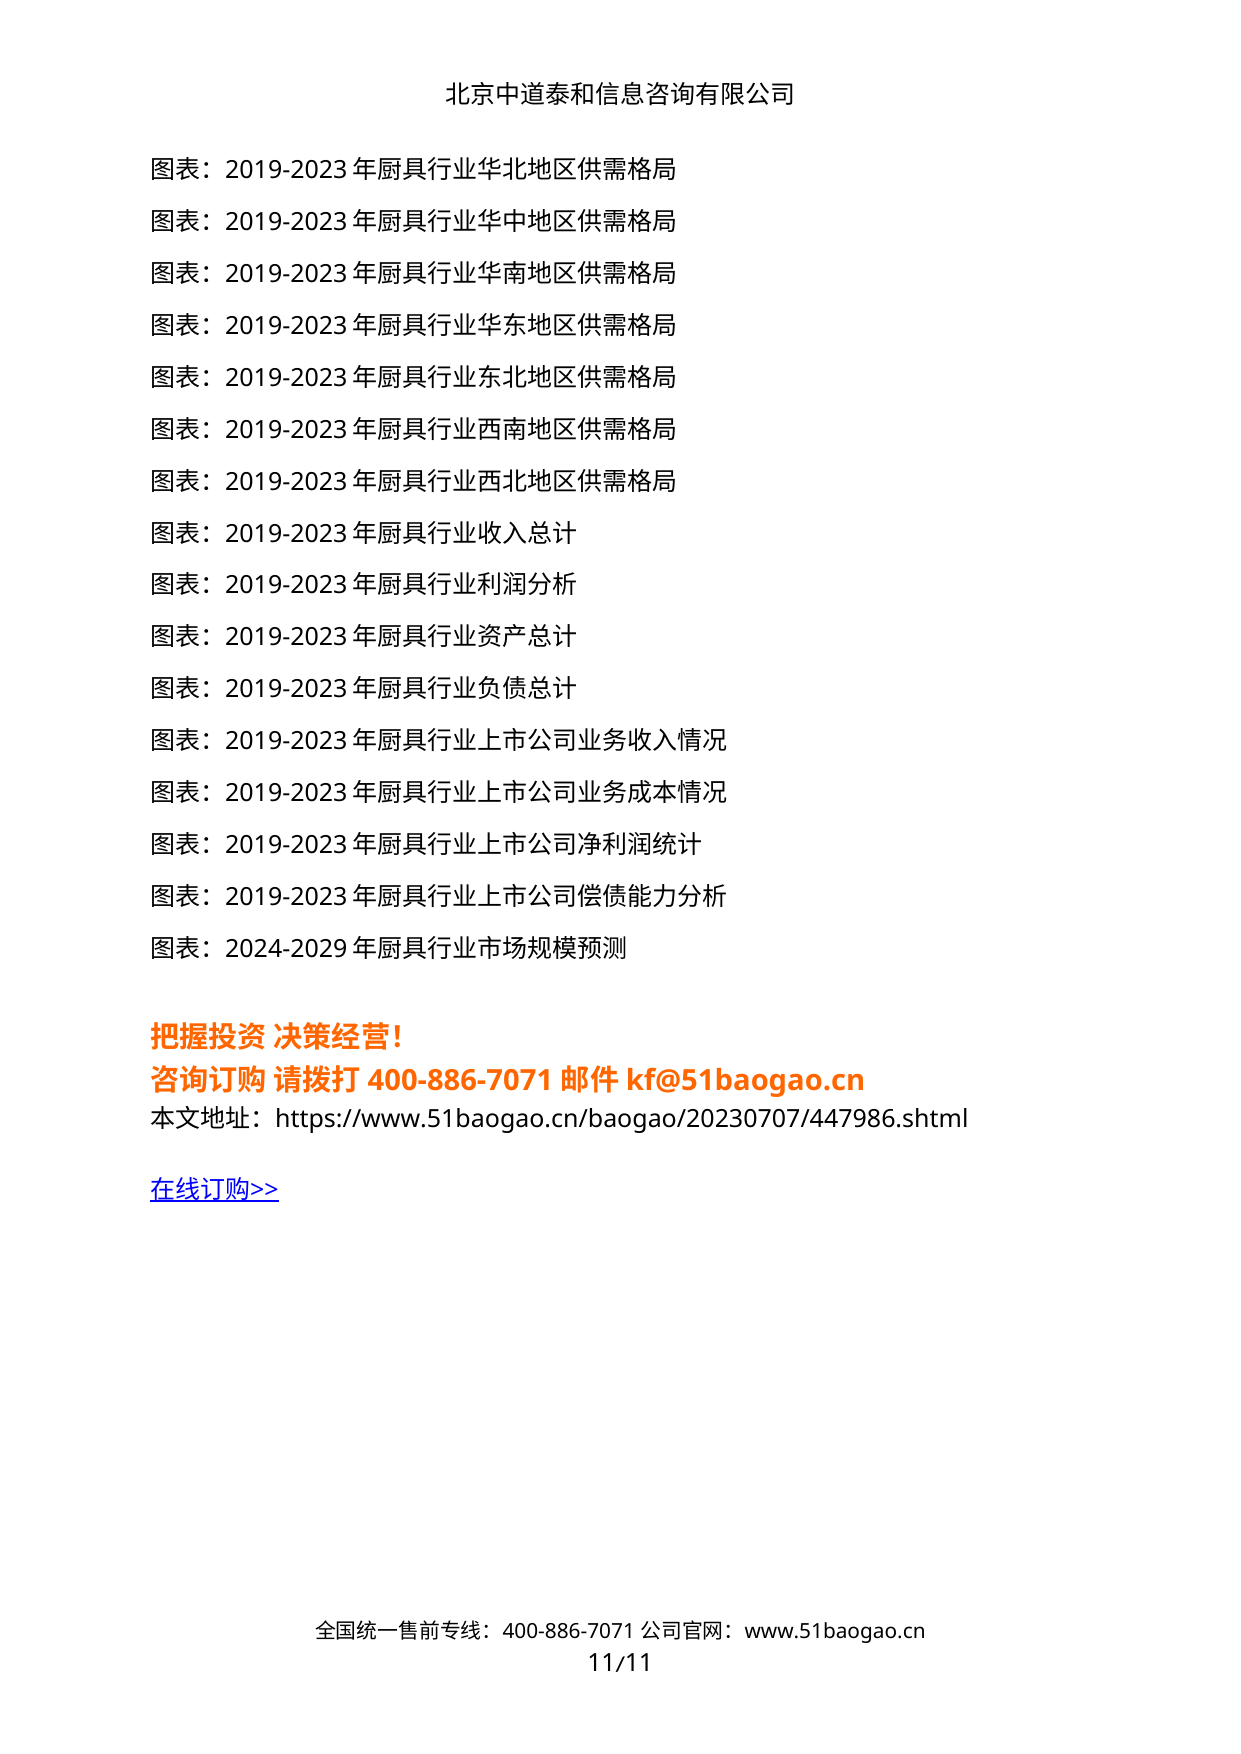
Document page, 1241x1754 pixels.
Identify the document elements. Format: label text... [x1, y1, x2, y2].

text 图表：2019-2023年厨具行业上市公司净利润统计 [150, 824, 1090, 861]
text 图表：2019-2023年厨具行业收入总计 [150, 513, 1090, 549]
text 在线订购>> [150, 1135, 1090, 1205]
text 图表：2019-2023年厨具行业资产总计 [150, 617, 1090, 653]
text 图表：2024-2029年厨具行业市场规模预测 [150, 928, 1090, 964]
text 图表：2019-2023年厨具行业上市公司业务收入情况 [150, 721, 1090, 757]
text 把握投资 决策经营！咨询订购 请拨打 400-886-7071 邮件 kf@51baogao.cn本文地址：https://www.51baogao.cn/baogao/20230707/447986.shtml [150, 980, 1090, 1135]
text 图表：2019-2023年厨具行业华南地区供需格局 [150, 254, 1090, 290]
text 图表：2019-2023年厨具行业西南地区供需格局 [150, 409, 1090, 446]
text 图表：2019-2023年厨具行业上市公司业务成本情况 [150, 772, 1090, 809]
text 图表：2019-2023年厨具行业华东地区供需格局 [150, 306, 1090, 342]
text 图表：2019-2023年厨具行业华北地区供需格局 [150, 150, 1090, 186]
text 图表：2019-2023年厨具行业负债总计 [150, 669, 1090, 705]
text 图表：2019-2023年厨具行业利润分析 [150, 565, 1090, 601]
text 图表：2019-2023年厨具行业西北地区供需格局 [150, 461, 1090, 497]
text 图表：2019-2023年厨具行业华中地区供需格局 [150, 202, 1090, 238]
text 图表：2019-2023年厨具行业东北地区供需格局 [150, 357, 1090, 394]
text 图表：2019-2023年厨具行业上市公司偿债能力分析 [150, 876, 1090, 912]
